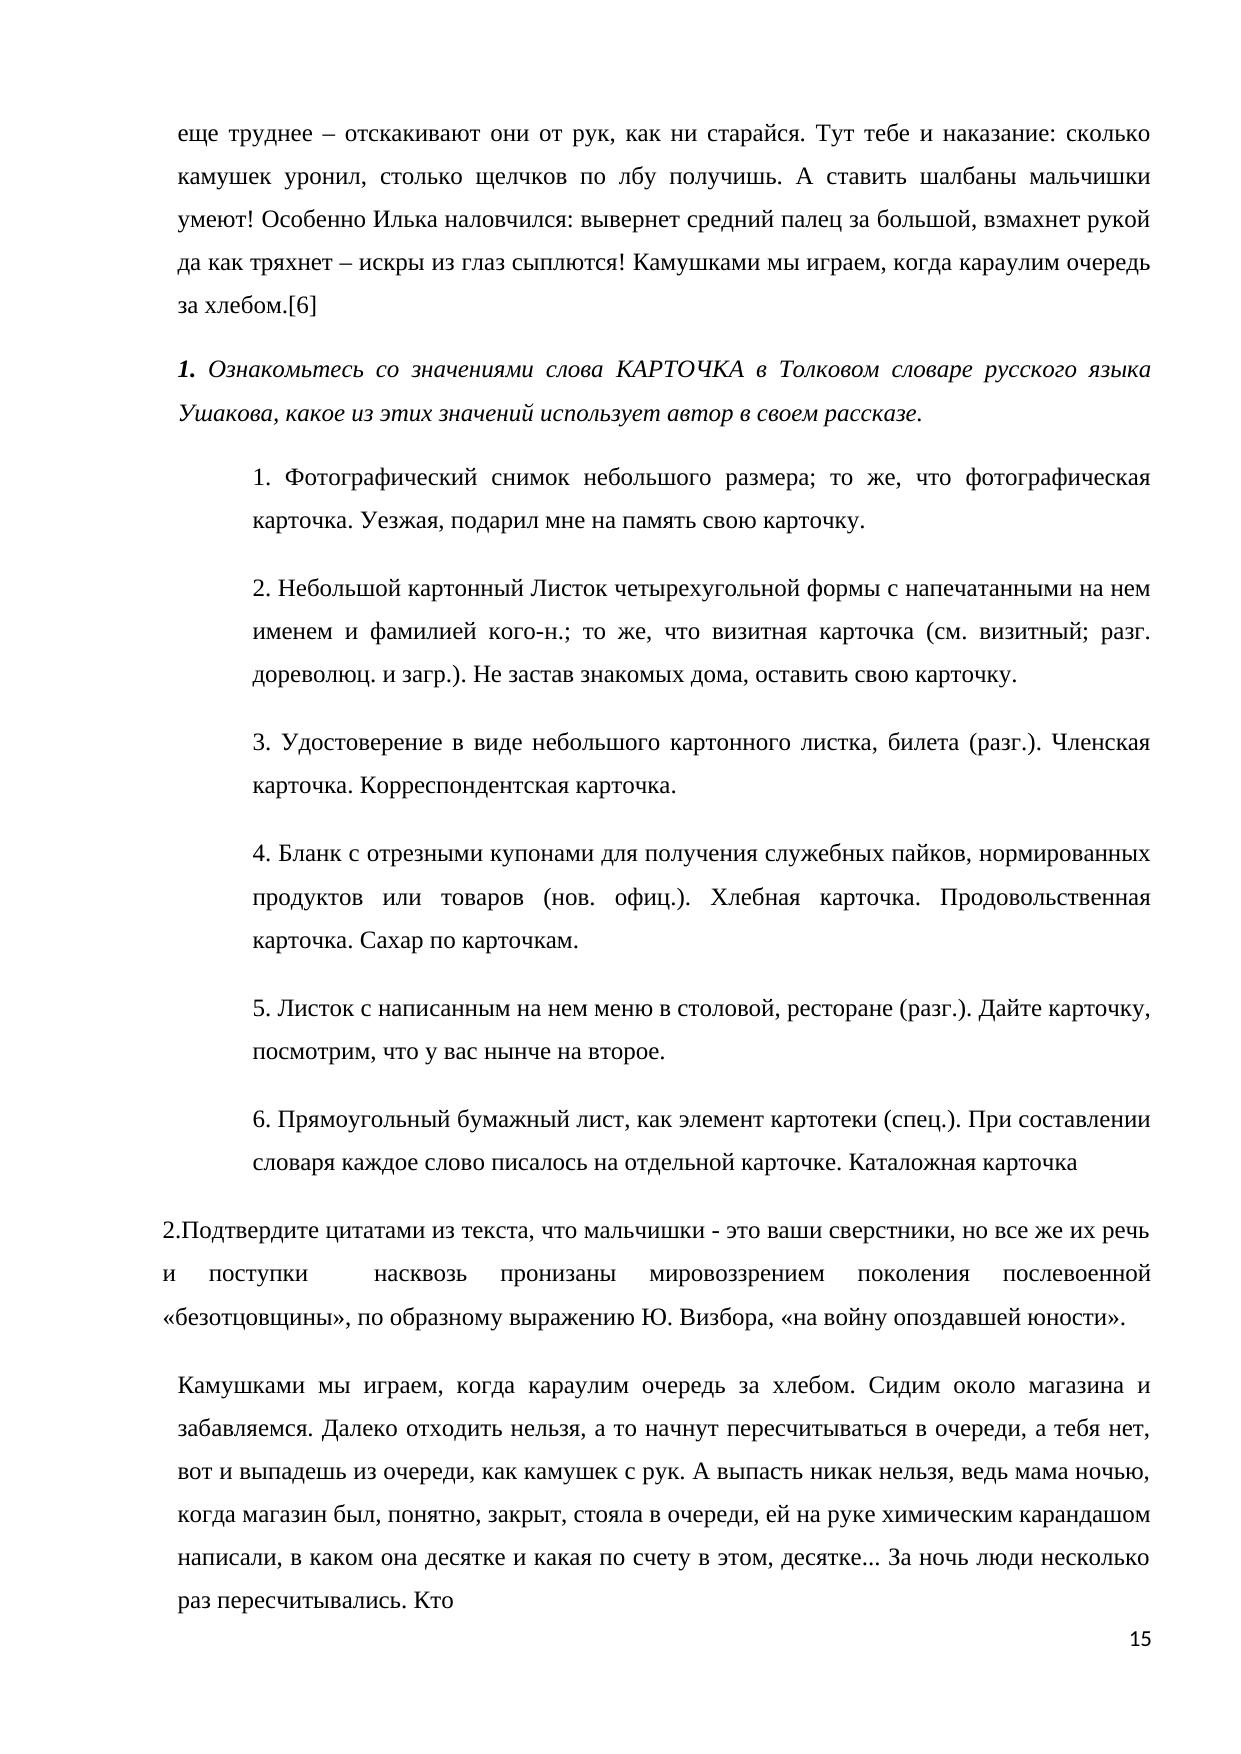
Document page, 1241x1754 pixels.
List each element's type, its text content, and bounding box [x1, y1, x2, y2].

text 5. Листок с написанным на нем меню в столовой, ресторане (разг.). Дайте карточку, посмотрим, что у вас нынче на второе. [252, 993, 1152, 1065]
text Камушками мы играем, когда караулим очередь за хлебом. Сидим около магазина и забавляемся. Далеко отходить нельзя, а то начнут пересчитываться в очереди, а тебя нет, вот и выпадешь из очереди, как камушек с рук. А выпасть никак нельзя, ведь мама ночью, когда магазин был, понятно, закрыт, стояла в очереди, ей на руке химическим карандашом написали, в каком она десятке и какая по счету в этом, десятке... За ночь люди несколько раз пересчитывались. Кто [177, 1370, 1152, 1614]
text 3. Удостоверение в виде небольшого картонного листка, билета (разг.). Членская карточка. Корреспондентская карточка. [252, 727, 1152, 799]
text 1. Ознакомьтесь со значениями слова КАРТОЧКА в Толковом словаре русского языка Ушакова, какое из этих значений использует автор в своем рассказе. [177, 354, 1152, 426]
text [177, 118, 1152, 319]
text 6. Прямоугольный бумажный лист, как элемент картотеки (спец.). При составлении словаря каждое слово писалось на отдельной карточке. Каталожная карточка [252, 1104, 1152, 1176]
text 4. Бланк с отрезными купонами для получения служебных пайков, нормированных продуктов или товаров (нов. офиц.). Хлебная карточка. Продовольственная карточка. Сахар по карточкам. [252, 838, 1152, 953]
text 2.Подтвердите цитатами из текста, что мальчишки - это ваши сверстники, но все же их речь и поступки насквозь пронизаны мировоззрением поколения послевоенной «безотцовщины», по образному выражению Ю. Визбора, «на войну опоздавшей юности». [162, 1215, 1152, 1330]
text 1. Фотографический снимок небольшого размера; то же, что фотографическая карточка. Уезжая, подарил мне на память свою карточку. [252, 462, 1152, 533]
text 2. Небольшой картонный Листок четырехугольной формы с напечатанными на нем именем и фамилией кого-н.; то же, что визитная карточка (см. визитный; разг. дореволюц. и загр.). Не застав знакомых дома, оставить свою карточку. [252, 573, 1152, 688]
